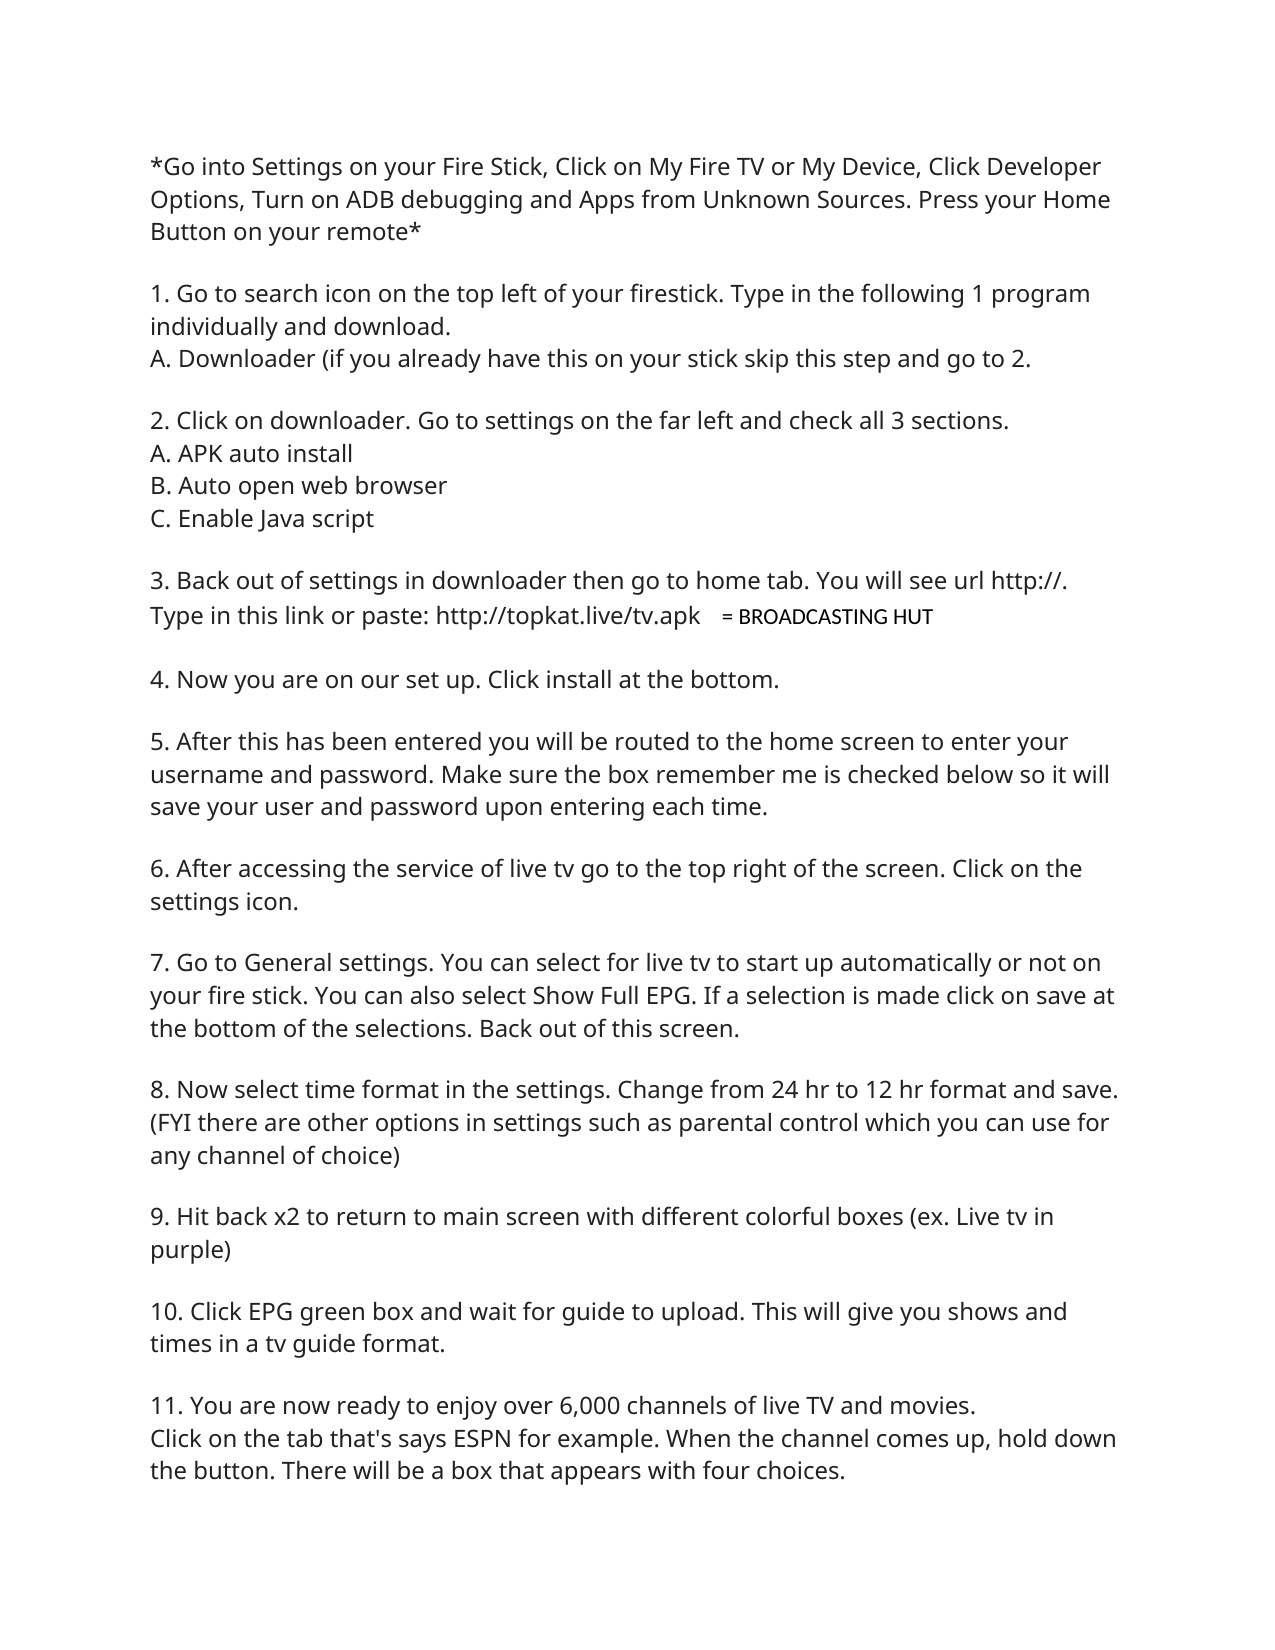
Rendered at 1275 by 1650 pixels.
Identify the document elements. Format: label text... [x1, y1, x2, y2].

text 3. Back out of settings in downloader then go to home tab. You will see url http://. Type in this link or paste: http://topkat.live/tv.apk = BROADCASTING HUT [150, 563, 1125, 631]
text 8. Now select time format in the settings. Change from 24 hr to 12 hr format and save. (FYI there are other options in settings such as parental control which you can use for any channel of choice) [150, 1073, 1125, 1171]
text *Go into Settings on your Fire Stick, Click on My Fire TV or My Device, Click Developer Options, Turn on ADB debugging and Apps from Unknown Sources. Press your Home Button on your remote* [150, 150, 1125, 248]
text 9. Hit back x2 to return to main screen with different colorful boxes (ex. Live tv in purple) [150, 1200, 1125, 1265]
text 10. Click EPG green box and wait for guide to upload. This will give you shows and times in a tv guide format. [150, 1294, 1125, 1360]
text 6. After accessing the service of live tv go to the top right of the screen. Click on the settings icon. [150, 852, 1125, 917]
text 1. Go to search icon on the top left of your firestick. Type in the following 1 program individually and download. A. Downloader (if you already have this on your stick skip this step and go to 2. [150, 277, 1125, 375]
text 2. Click on downloader. Go to settings on the far left and check all 3 sections. A. APK auto install B. Auto open web browser C. Enable Java script [150, 404, 1125, 534]
text 5. After this has been entered you will be routed to the home screen to enter your username and password. Make sure the box remember me is checked below so it will save your user and password upon entering each time. [150, 725, 1125, 823]
text 7. Go to General settings. You can select for live tv to start up automatically or not on your fire stick. You can also select Show Full EPG. If a selection is made click on save at the bottom of the selections. Back out of this screen. [150, 946, 1125, 1044]
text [150, 1389, 1125, 1487]
text 4. Now you are on our set up. Click install at the bottom. [150, 663, 1125, 696]
